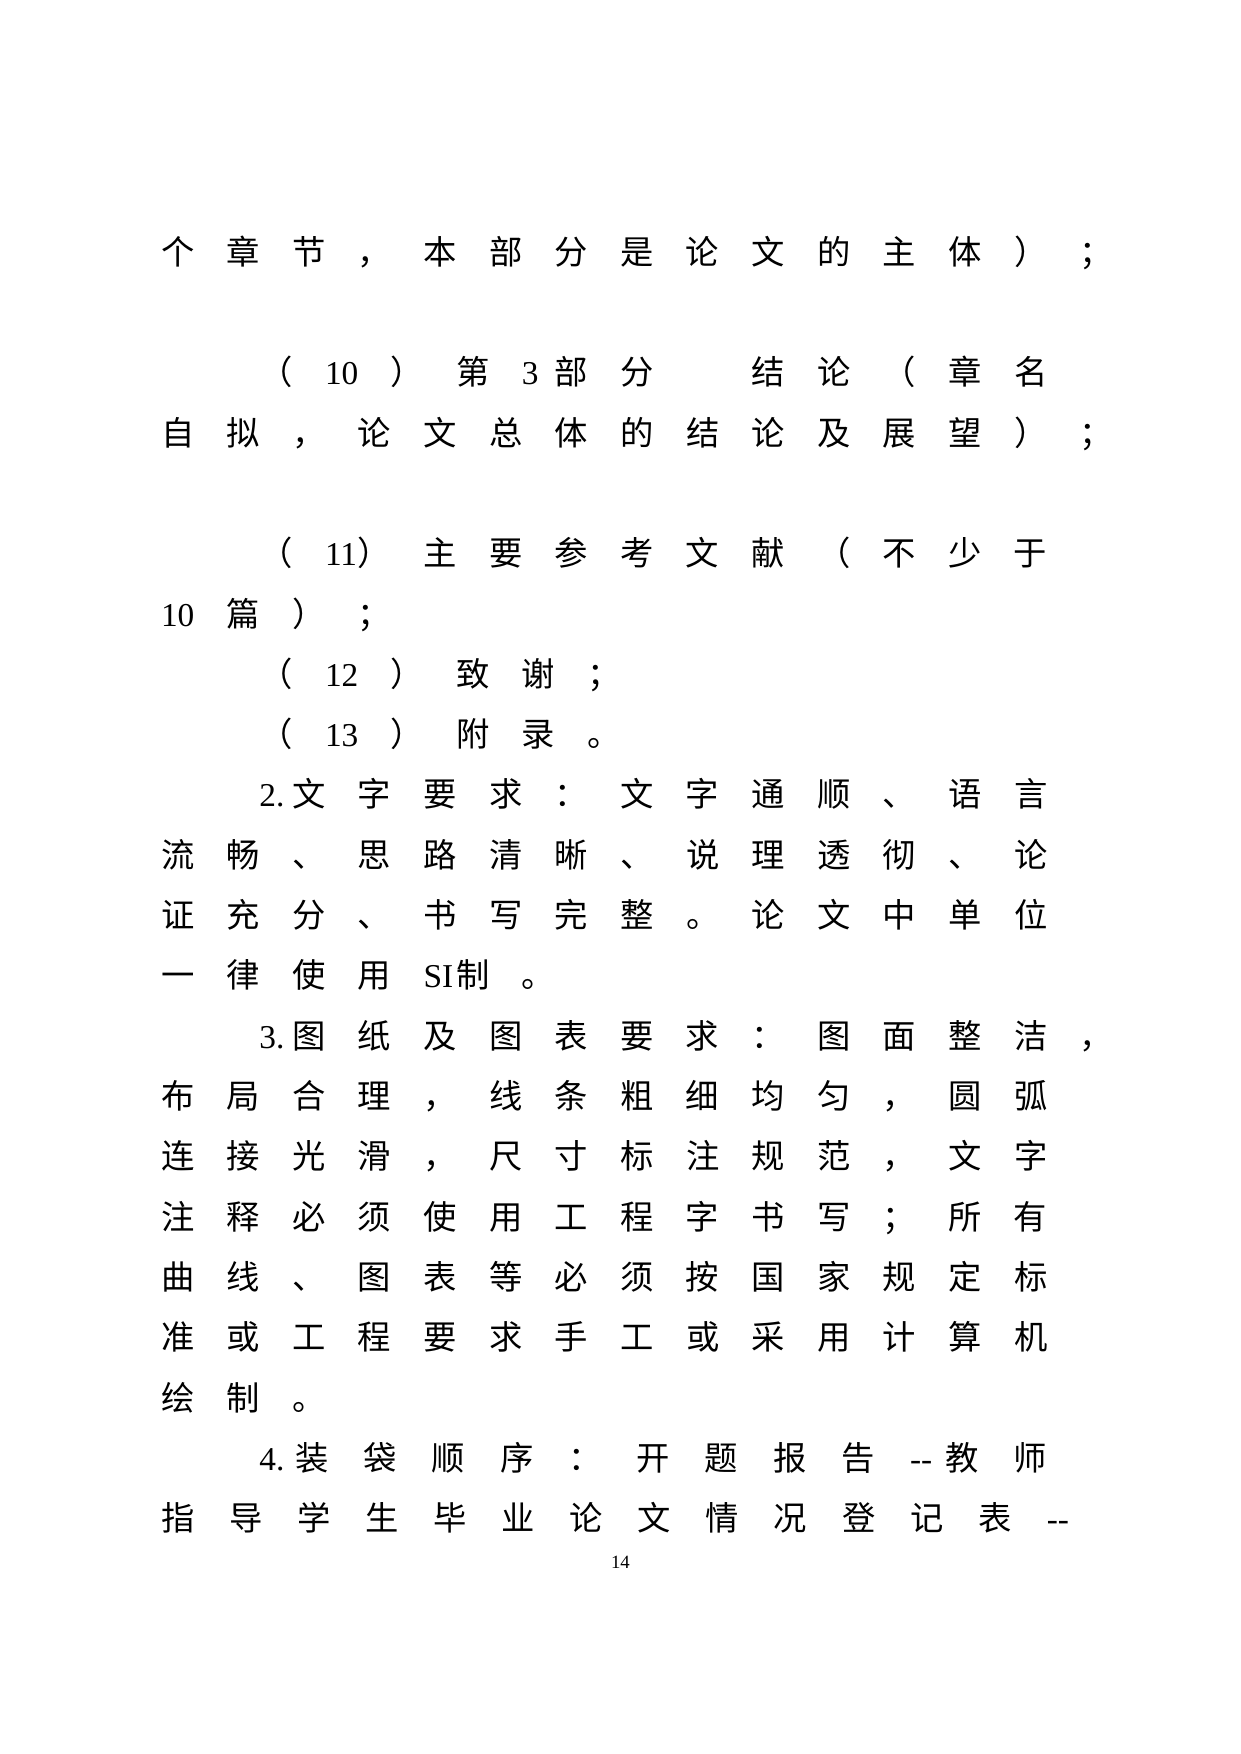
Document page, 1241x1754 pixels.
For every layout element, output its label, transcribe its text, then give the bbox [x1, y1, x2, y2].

text 3.图纸及图表要求：图面整洁，布局合理，线条粗细均匀，圆弧连接光滑，尺寸标注规范，文字注释必须使用工程字书写；所有曲线、图表等必须按国家规定标准或工程要求手工或采用计算机绘制。 [161, 1003, 1079, 1426]
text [161, 1426, 1079, 1546]
text （11）主要参考文献（不少于10篇）； [161, 521, 1079, 642]
text 2.文字要求：文字通顺、语言流畅、思路清晰、说理透彻、论证充分、书写完整。论文中单位一律使用SI制。 [161, 762, 1079, 1003]
text （10）第3部分 结论（章名自拟，论文总体的结论及展望）； [161, 340, 1079, 521]
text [161, 219, 1079, 340]
text （13）附录。 [161, 702, 1079, 762]
text （12）致谢； [161, 642, 1079, 702]
